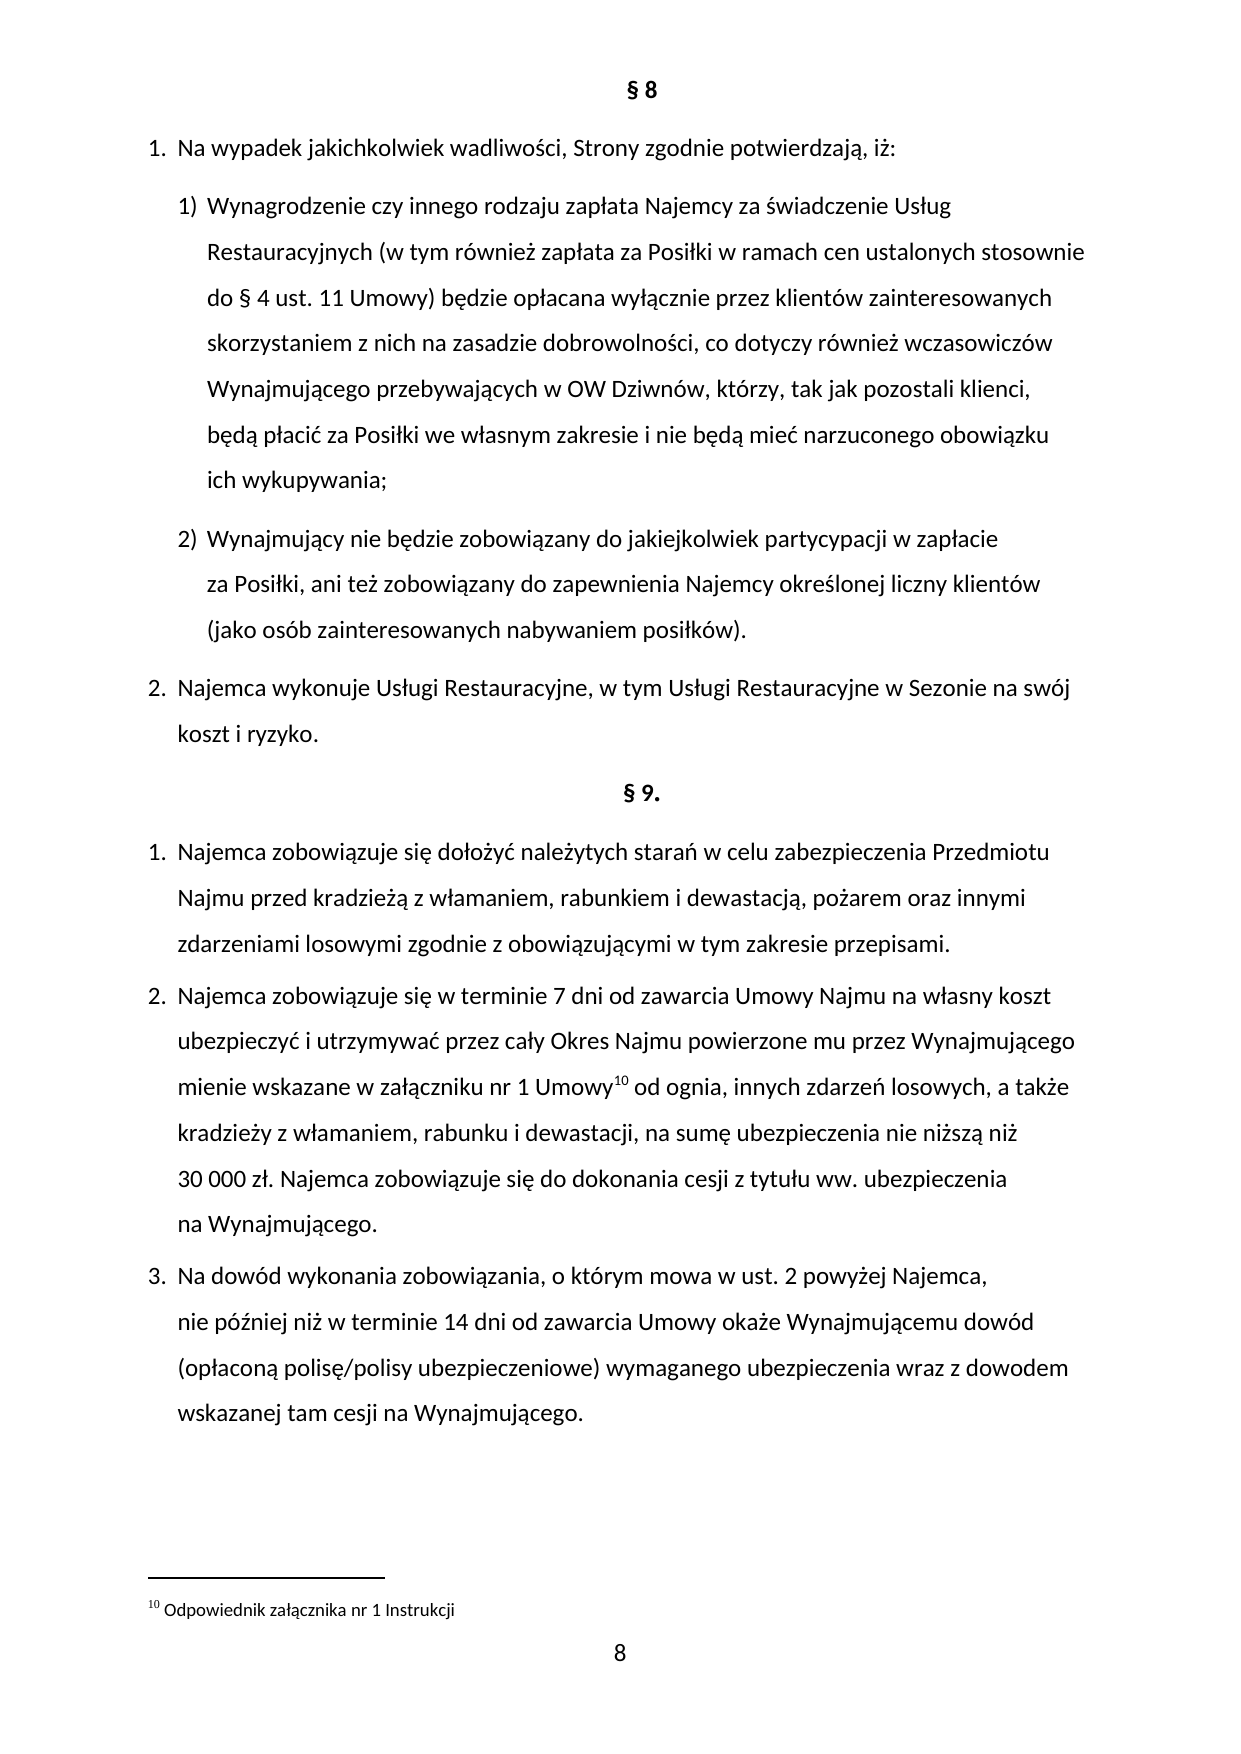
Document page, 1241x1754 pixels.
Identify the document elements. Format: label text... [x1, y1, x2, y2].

list Najemca zobowiązuje się w terminie 7 dni od zawarcia Umowy Najmu na własny koszt ubezpieczyć i utrzymywać przez cały Okres Najmu powierzone mu przez Wynajmującego mienie wskazane w załączniku nr 1 Umowy od ognia, innych zdarzeń losowych, a także kradzieży z włamaniem, rabunku i dewastacji, na sumę ubezpieczenia nie niższą niż 30 000 zł. Najemca zobowiązuje się do dokonania cesji z tytułu ww. ubezpieczenia na Wynajmującego. [148, 980, 1093, 1239]
list Najemca wykonuje Usługi Restauracyjne, w tym Usługi Restauracyjne w Sezonie na swój koszt i ryzyko. [148, 673, 1093, 749]
list Na wypadek jakichkolwiek wadliwości, Strony zgodnie potwierdzają, iż: [148, 132, 1093, 163]
list Wynagrodzenie czy innego rodzaju zapłata Najemcy za świadczenie Usług Restauracyjnych (w tym również zapłata za Posiłki w ramach cen ustalonych stosownie do § 4 ust. 11 Umowy) będzie opłacana wyłącznie przez klientów zainteresowanych skorzystaniem z nich na zasadzie dobrowolności, co dotyczy również wczasowiczów Wynajmującego przebywających w OW Dziwnów, którzy, tak jak pozostali klienci, będą płacić za Posiłki we własnym zakresie i nie będą mieć narzuconego obowiązku ich wykupywania; [177, 190, 1093, 495]
subtitle § 8 [191, 74, 1093, 104]
list Na dowód wykonania zobowiązania, o którym mowa w ust. 2 powyżej Najemca, nie później niż w terminie 14 dni od zawarcia Umowy okaże Wynajmującemu dowód (opłaconą polisę/polisy ubezpieczeniowe) wymaganego ubezpieczenia wraz z dowodem wskazanej tam cesji na Wynajmującego. [148, 1260, 1093, 1428]
subtitle § 9. [191, 777, 1093, 808]
list Najemca zobowiązuje się dołożyć należytych starań w celu zabezpieczenia Przedmiotu Najmu przed kradzieżą z włamaniem, rabunkiem i dewastacją, pożarem oraz innymi zdarzeniami losowymi zgodnie z obowiązującymi w tym zakresie przepisami. [148, 836, 1093, 958]
list Wynajmujący nie będzie zobowiązany do jakiejkolwiek partycypacji w zapłacie za Posiłki, ani też zobowiązany do zapewnienia Najemcy określonej liczny klientów (jako osób zainteresowanych nabywaniem posiłków). [177, 523, 1093, 645]
